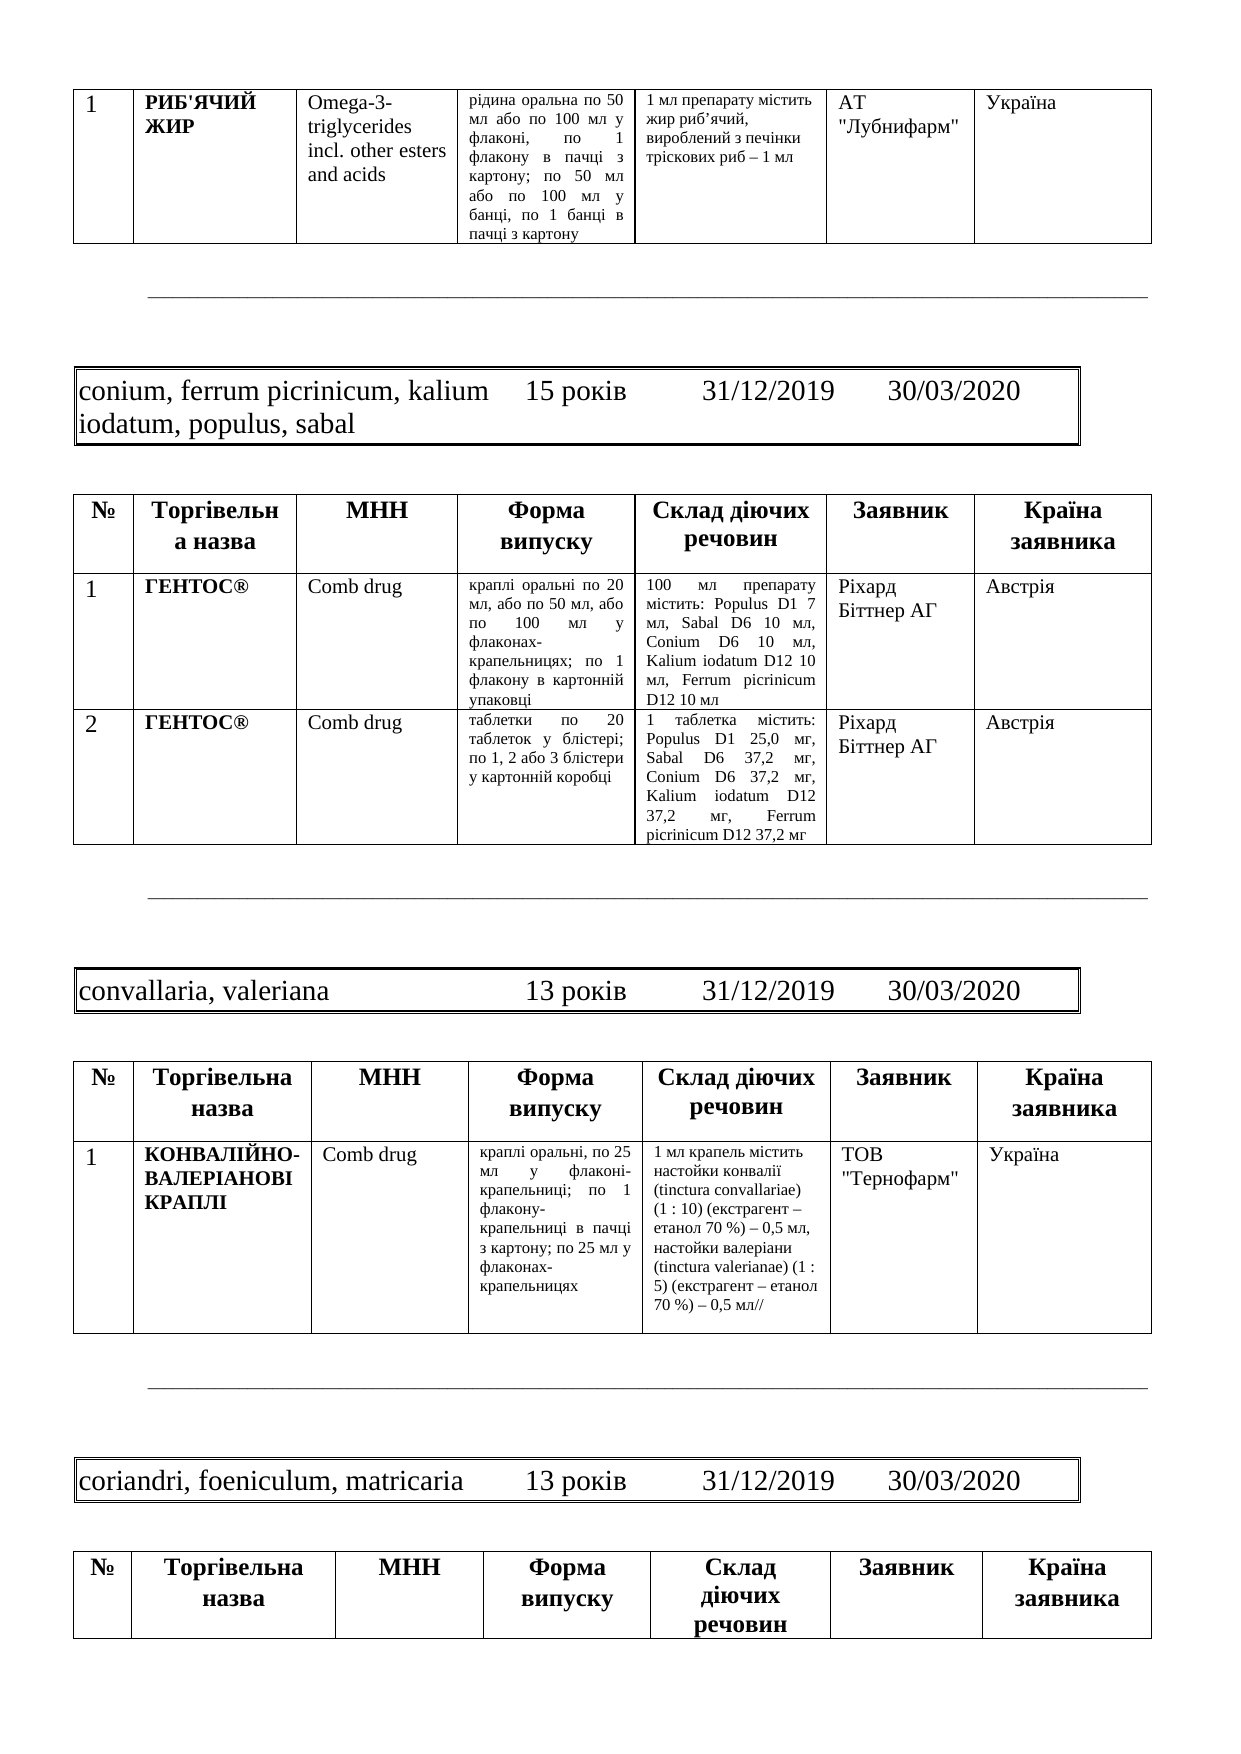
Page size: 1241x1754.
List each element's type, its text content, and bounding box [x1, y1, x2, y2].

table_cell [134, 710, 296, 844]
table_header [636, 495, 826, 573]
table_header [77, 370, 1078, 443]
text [148, 281, 1152, 300]
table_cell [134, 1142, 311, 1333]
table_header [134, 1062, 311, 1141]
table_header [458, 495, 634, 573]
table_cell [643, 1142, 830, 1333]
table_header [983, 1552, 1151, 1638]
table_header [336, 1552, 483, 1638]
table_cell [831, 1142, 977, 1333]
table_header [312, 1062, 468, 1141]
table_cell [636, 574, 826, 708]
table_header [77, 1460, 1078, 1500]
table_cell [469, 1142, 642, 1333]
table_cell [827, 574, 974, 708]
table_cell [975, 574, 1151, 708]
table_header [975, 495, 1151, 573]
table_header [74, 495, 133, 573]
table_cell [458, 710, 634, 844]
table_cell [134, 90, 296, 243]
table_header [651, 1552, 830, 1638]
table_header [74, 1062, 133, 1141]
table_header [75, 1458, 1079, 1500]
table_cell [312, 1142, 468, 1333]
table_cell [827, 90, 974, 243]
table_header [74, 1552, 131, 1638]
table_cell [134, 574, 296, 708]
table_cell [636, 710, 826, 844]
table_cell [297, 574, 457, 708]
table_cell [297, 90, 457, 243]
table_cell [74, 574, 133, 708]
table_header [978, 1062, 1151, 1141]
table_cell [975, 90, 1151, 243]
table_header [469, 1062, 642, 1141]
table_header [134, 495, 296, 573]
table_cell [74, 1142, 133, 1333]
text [148, 1372, 1152, 1391]
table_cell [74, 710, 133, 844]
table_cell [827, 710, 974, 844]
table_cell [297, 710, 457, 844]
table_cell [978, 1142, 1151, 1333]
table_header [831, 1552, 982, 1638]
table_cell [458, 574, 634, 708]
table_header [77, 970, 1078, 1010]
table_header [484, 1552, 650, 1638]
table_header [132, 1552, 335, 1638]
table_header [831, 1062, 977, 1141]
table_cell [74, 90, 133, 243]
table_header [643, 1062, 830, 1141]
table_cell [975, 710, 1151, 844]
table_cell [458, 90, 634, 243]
text ________________________________________________________________________________________________________________________ [148, 882, 1152, 901]
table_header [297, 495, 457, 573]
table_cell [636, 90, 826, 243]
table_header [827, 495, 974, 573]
